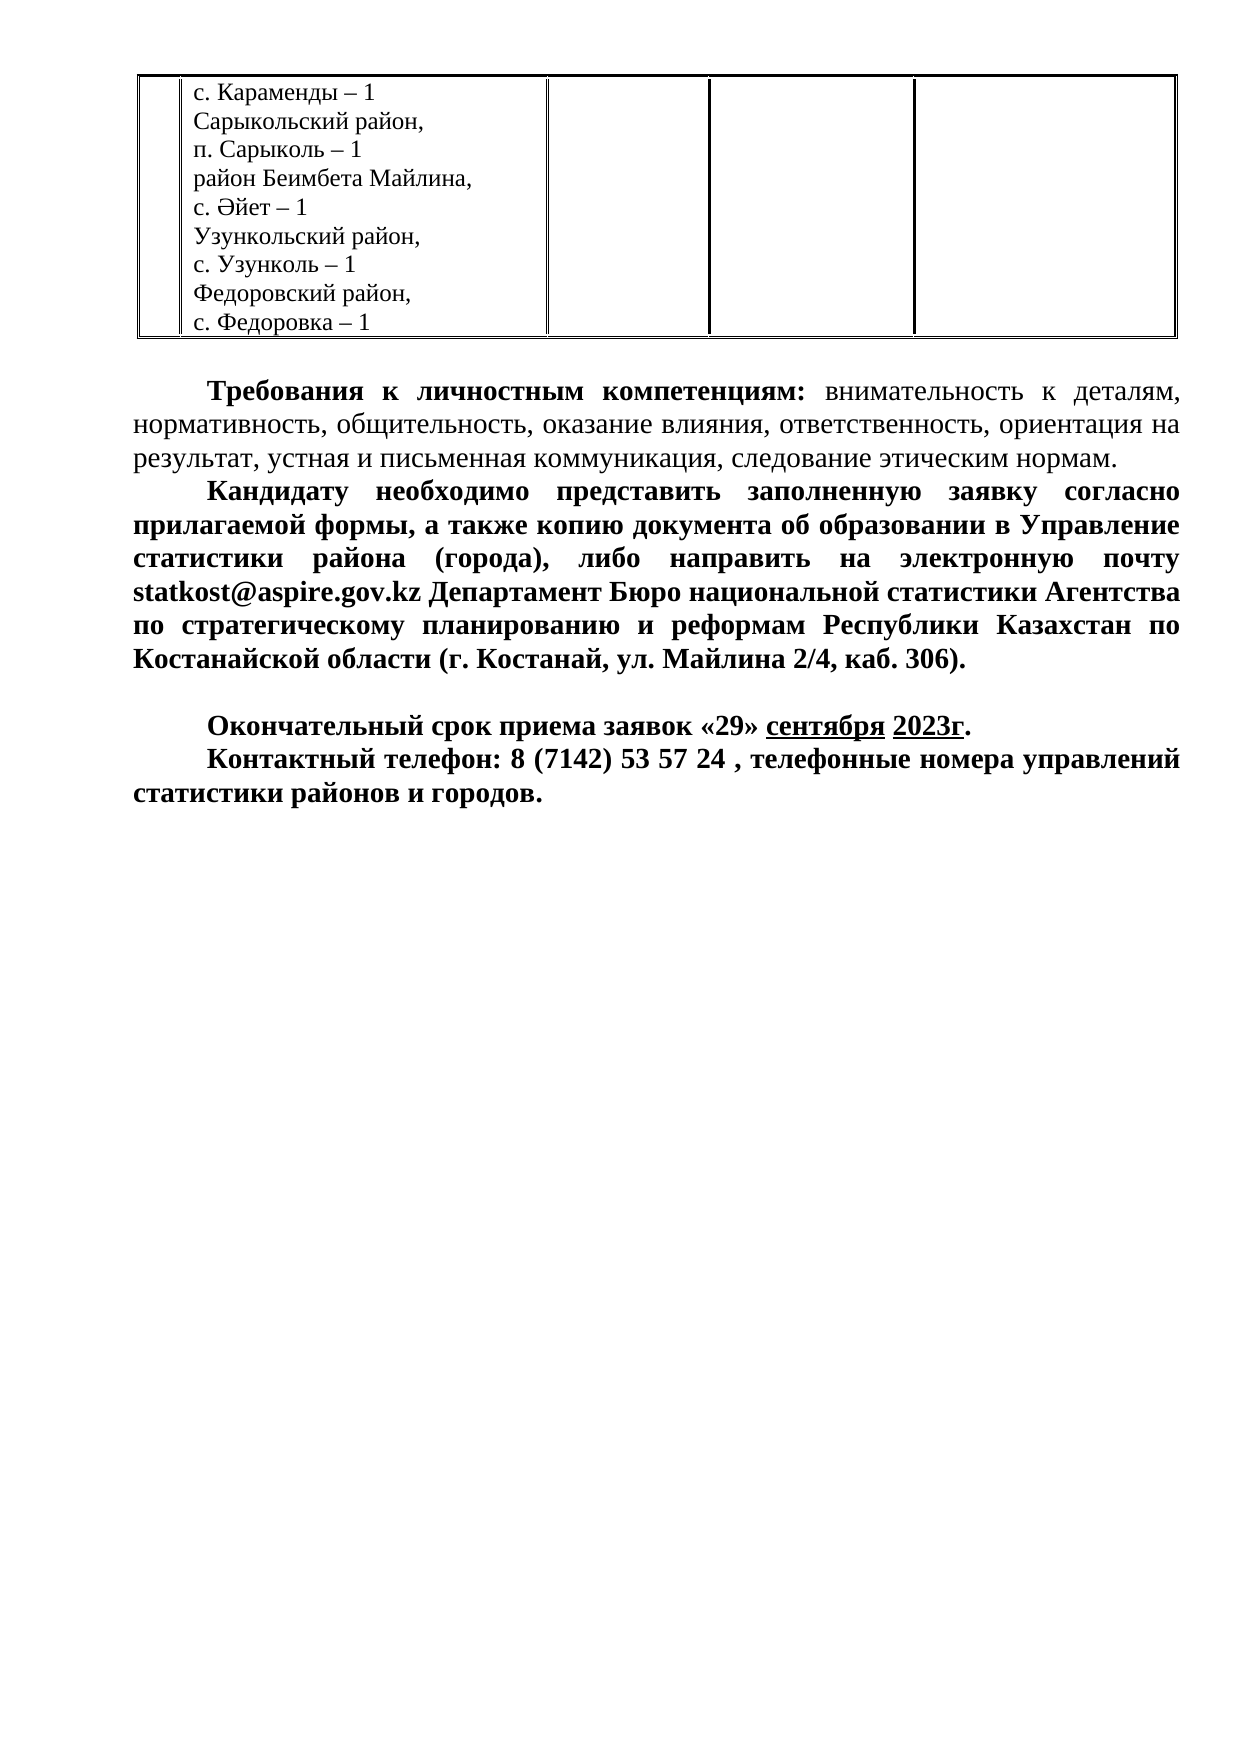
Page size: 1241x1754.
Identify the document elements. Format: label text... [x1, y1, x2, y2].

text Окончательный срок приема заявок «29» сентября 2023г. [133, 708, 1181, 742]
text Кандидату необходимо представить заполненную заявку согласно прилагаемой формы, а также копию документа об образовании в Управление статистики района (города), либо направить на электронную почту statkost@aspire.gov.kz Департамент Бюро национальной статистики Агентства по стратегическому планированию и реформам Республики Казахстан по Костанайской области (г. Костанай, ул. Майлина 2/4, каб. 306). [133, 473, 1181, 674]
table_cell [181, 77, 547, 336]
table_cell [914, 77, 1174, 336]
text Требования к личностным компетенциям: внимательность к деталям, нормативность, общительность, оказание влияния, ответственность, ориентация на результат, устная и письменная коммуникация, следование этическим нормам. [133, 373, 1181, 473]
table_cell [709, 76, 914, 336]
text Контактный телефон: 8 (7142) 53 57 24 , телефонные номера управлений статистики районов и городов. [133, 742, 1181, 809]
table_cell 1 [140, 77, 181, 336]
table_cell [548, 76, 709, 336]
